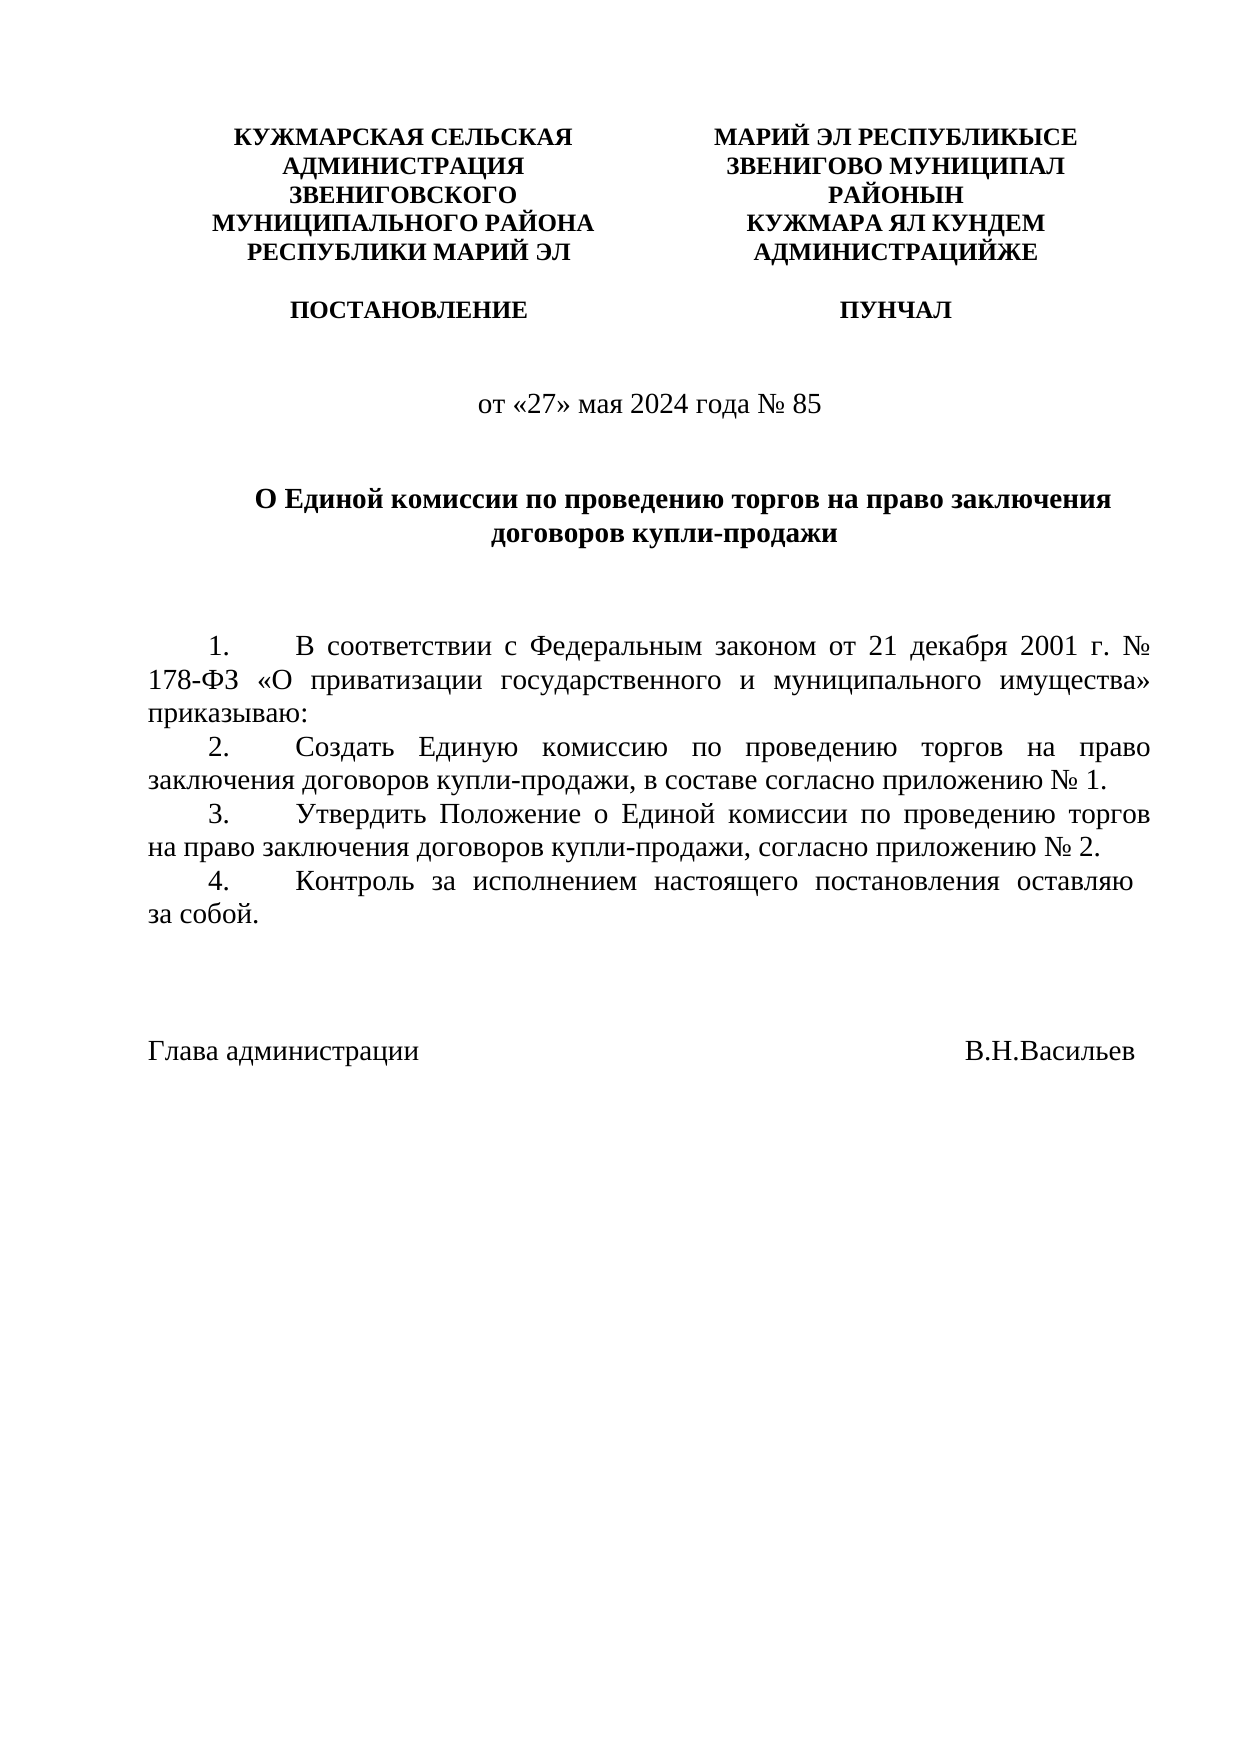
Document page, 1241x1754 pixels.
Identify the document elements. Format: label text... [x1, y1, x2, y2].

table_header КУЖМАРСКАЯ СЕЛЬСКАЯ АДМИНИСТРАЦИЯ ЗВЕНИГОВСКОГО МУНИЦИПАЛЬНОГО РАЙОНА РЕСПУБЛИКИ МАРИЙ ЭЛ ПОСТАНОВЛЕНИЕ [178, 122, 640, 352]
list Утвердить Положение о Единой комиссии по проведению торгов на право заключения договоров купли-продажи, согласно приложению № 2. [148, 796, 1152, 863]
text Глава администрации В.Н.Васильев [148, 1033, 1152, 1066]
text от «27» мая 2024 года № 85 [148, 386, 1152, 419]
list Контроль за исполнением настоящего постановления оставляю за собой. [148, 863, 1152, 930]
list Создать Единую комиссию по проведению торгов на право заключения договоров купли-продажи, в составе согласно приложению № 1. [148, 729, 1152, 796]
list В соответствии с Федеральным законом от 21 декабря 2001 г. № 178-ФЗ «О приватизации государственного и муниципального имущества» приказываю: [148, 628, 1152, 729]
text О Единой комиссии по проведению торгов на право заключения договоров купли-продажи [177, 482, 1152, 549]
table_header МАРИЙ ЭЛ РЕСПУБЛИКЫСЕ ЗВЕНИГОВО МУНИЦИПАЛ РАЙОНЫН КУЖМАРА ЯЛ КУНДЕМ АДМИНИСТРАЦИЙЖЕ ПУНЧАЛ [640, 122, 1152, 352]
